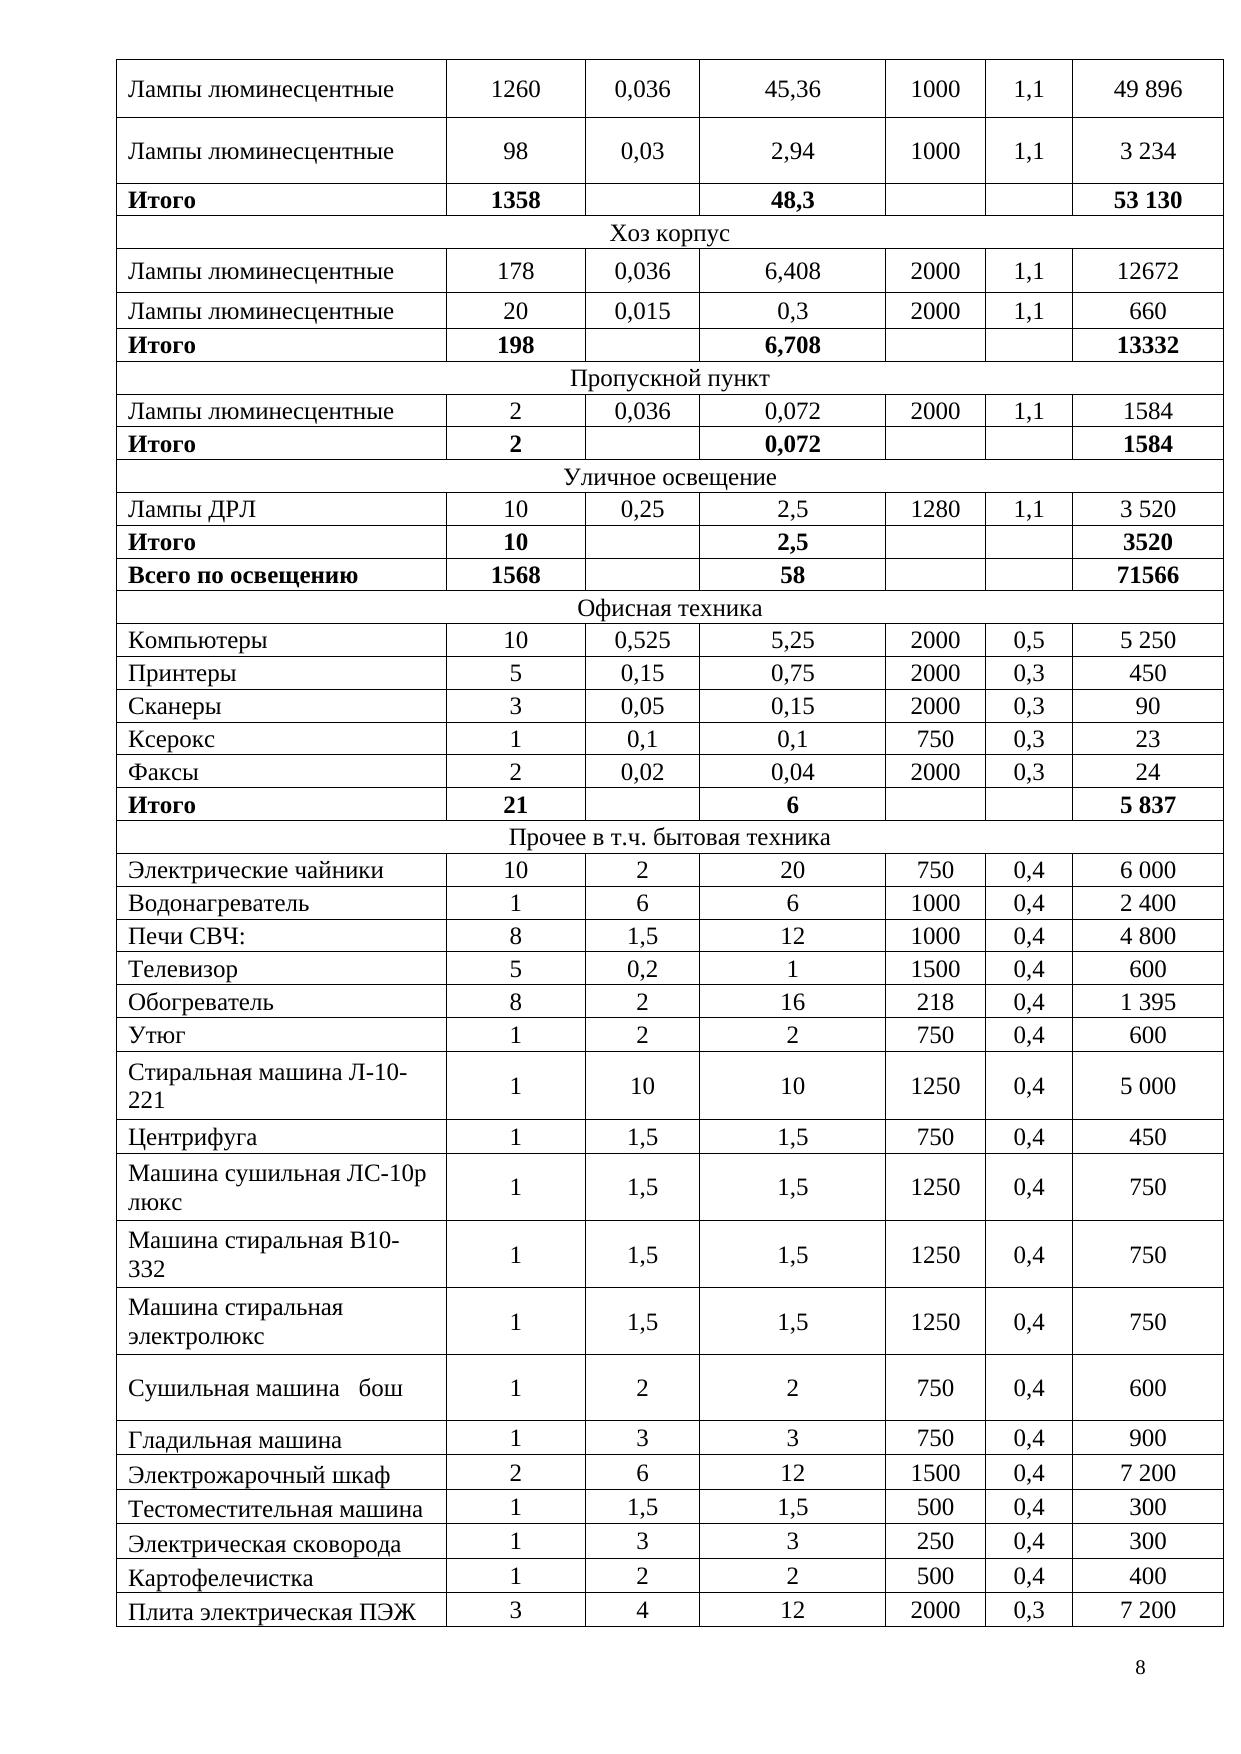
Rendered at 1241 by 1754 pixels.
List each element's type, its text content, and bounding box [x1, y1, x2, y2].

table_cell [586, 184, 699, 215]
table_cell Тестоместительная машина [117, 1490, 446, 1523]
table_cell 750 [886, 1120, 985, 1153]
table_cell 1 [447, 1154, 585, 1220]
table_cell 0,4 [986, 1559, 1072, 1592]
table_cell Машина стиральная В10-332 [117, 1221, 446, 1287]
table_cell 13332 [1073, 329, 1223, 361]
table_cell 0,3 [986, 657, 1072, 689]
table_cell 3 [700, 1524, 885, 1557]
table_cell 10 [447, 624, 585, 656]
table_cell 1 [700, 952, 885, 984]
table_cell 20 [700, 854, 885, 886]
table_cell 2000 [886, 249, 985, 292]
table_cell 2 [447, 427, 585, 459]
table_cell 10 [447, 526, 585, 557]
table_cell 0,4 [986, 952, 1072, 984]
table_cell 1 [447, 723, 585, 754]
table_cell 2000 [886, 395, 985, 426]
table_cell 1000 [886, 60, 985, 117]
table_cell 0,4 [986, 920, 1072, 951]
table_cell Хоз корпус [117, 216, 1223, 248]
table_cell Итого [117, 427, 446, 459]
table_cell 2 [586, 1355, 699, 1420]
table_cell 6 000 [1073, 854, 1223, 886]
table_cell 1 [447, 1524, 585, 1557]
table_cell Офисная техника [117, 591, 1223, 623]
table_cell [886, 788, 985, 820]
table_cell 0,4 [986, 1154, 1072, 1220]
table_cell 0,25 [586, 493, 699, 525]
table_cell 12672 [1073, 249, 1223, 292]
table_cell 750 [1073, 1221, 1223, 1287]
table_cell 750 [1073, 1288, 1223, 1354]
table_cell 3 [447, 1593, 585, 1626]
table_cell 0,15 [700, 690, 885, 722]
table_cell 1,1 [986, 60, 1072, 117]
table_cell 0,4 [986, 1288, 1072, 1354]
table_cell 2 [447, 755, 585, 787]
table_cell 0,75 [700, 657, 885, 689]
table_cell Электрические чайники [117, 854, 446, 886]
table_cell 2000 [886, 624, 985, 656]
table_cell Лампы ДРЛ [117, 493, 446, 525]
table_cell 750 [886, 1355, 985, 1420]
table_cell 49 896 [1073, 60, 1223, 117]
table_cell 1,1 [986, 493, 1072, 525]
table_cell 2 [700, 1559, 885, 1592]
table_cell 7 200 [1073, 1593, 1223, 1626]
table_cell Машина стиральная электролюкс [117, 1288, 446, 1354]
table_cell 1,5 [586, 1490, 699, 1523]
table_cell 2 [447, 1455, 585, 1489]
table_cell 500 [886, 1490, 985, 1523]
table_cell 0,4 [986, 1120, 1072, 1153]
table_cell 750 [886, 854, 985, 886]
table_cell 0,4 [986, 1052, 1072, 1118]
table_cell 1,1 [986, 118, 1072, 182]
table_cell 0,4 [986, 1018, 1072, 1051]
table_cell 1000 [886, 118, 985, 182]
table_cell 1250 [886, 1154, 985, 1220]
table_cell 1,5 [700, 1221, 885, 1287]
table_cell 0,05 [586, 690, 699, 722]
table_cell Утюг [117, 1018, 446, 1051]
table_cell 0,015 [586, 293, 699, 328]
table_cell Лампы люминесцентные [117, 118, 446, 182]
table_cell Итого [117, 788, 446, 820]
table_cell Итого [117, 329, 446, 361]
table_cell 0,3 [986, 1593, 1072, 1626]
table_cell 12 [700, 920, 885, 951]
table_cell 2 400 [1073, 887, 1223, 918]
table_cell 10 [447, 493, 585, 525]
table_cell 1,5 [700, 1490, 885, 1523]
table_cell 1260 [447, 60, 585, 117]
table_cell 1250 [886, 1221, 985, 1287]
table_cell 6,708 [700, 329, 885, 361]
table_cell 5,25 [700, 624, 885, 656]
table_cell 24 [1073, 755, 1223, 787]
table_cell 1 [447, 887, 585, 918]
table_cell [886, 329, 985, 361]
table_cell 1568 [447, 559, 585, 590]
table_cell 2 [586, 1018, 699, 1051]
table_cell 3 [586, 1524, 699, 1557]
table_cell Стиральная машина Л-10-221 [117, 1052, 446, 1118]
table_cell [986, 427, 1072, 459]
table_cell Водонагреватель [117, 887, 446, 918]
table_cell 4 [586, 1593, 699, 1626]
table_cell 6 [700, 887, 885, 918]
table_cell 1,1 [986, 249, 1072, 292]
table_cell 1,1 [986, 395, 1072, 426]
table_cell 2000 [886, 657, 985, 689]
table_cell 1,5 [586, 1221, 699, 1287]
table_cell 900 [1073, 1421, 1223, 1454]
table_cell 3 [586, 1421, 699, 1454]
table_cell 1 [447, 1288, 585, 1354]
table_cell 45,36 [700, 60, 885, 117]
table_cell Машина сушильная ЛС-10р люкс [117, 1154, 446, 1220]
table_cell 2 [586, 985, 699, 1017]
table_cell 0,03 [586, 118, 699, 182]
table_cell 0,5 [986, 624, 1072, 656]
table_cell 0,036 [586, 60, 699, 117]
table_cell 3 234 [1073, 118, 1223, 182]
table_cell 250 [886, 1524, 985, 1557]
table_cell 3520 [1073, 526, 1223, 557]
table_cell 2 [586, 854, 699, 886]
table_cell 1,5 [586, 1288, 699, 1354]
table_cell 2,94 [700, 118, 885, 182]
table_cell 0,4 [986, 1490, 1072, 1523]
table_cell Обогреватель [117, 985, 446, 1017]
table_cell 0,4 [986, 854, 1072, 886]
table_cell 1584 [1073, 427, 1223, 459]
table_cell 300 [1073, 1490, 1223, 1523]
table_cell 53 130 [1073, 184, 1223, 215]
table_cell 0,4 [986, 1421, 1072, 1454]
table_cell 0,4 [986, 1524, 1072, 1557]
table_cell 0,3 [986, 723, 1072, 754]
table_cell 0,072 [700, 395, 885, 426]
table_cell 2,5 [700, 526, 885, 557]
table_cell [586, 329, 699, 361]
table_cell 1250 [886, 1052, 985, 1118]
table_cell 8 [447, 985, 585, 1017]
table_cell 450 [1073, 1120, 1223, 1153]
table_cell Гладильная машина [117, 1421, 446, 1454]
table_cell 0,3 [986, 690, 1072, 722]
table_cell 450 [1073, 657, 1223, 689]
table_cell 0,4 [986, 1355, 1072, 1420]
table_cell [886, 184, 985, 215]
table_cell 4 800 [1073, 920, 1223, 951]
table_cell 1584 [1073, 395, 1223, 426]
table_cell 0,1 [700, 723, 885, 754]
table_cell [117, 1593, 446, 1626]
table_cell 0,4 [986, 887, 1072, 918]
table_cell [886, 559, 985, 590]
table_cell 0,525 [586, 624, 699, 656]
table_cell 1 [447, 1018, 585, 1051]
table_cell 1 [447, 1490, 585, 1523]
table_cell 21 [447, 788, 585, 820]
table_cell Лампы люминесцентные [117, 293, 446, 328]
table_cell 48,3 [700, 184, 885, 215]
table_cell 5 250 [1073, 624, 1223, 656]
table_cell Электрическая сковорода [117, 1524, 446, 1557]
table_cell 1000 [886, 920, 985, 951]
table_cell 1,5 [586, 920, 699, 951]
table_cell [586, 427, 699, 459]
table_cell 10 [700, 1052, 885, 1118]
table_cell 2,5 [700, 493, 885, 525]
table_cell 500 [886, 1559, 985, 1592]
table_cell Прочее в т.ч. бытовая техника [117, 821, 1223, 853]
table_cell 1 [447, 1120, 585, 1153]
table_cell 1 [447, 1421, 585, 1454]
table_cell Лампы люминесцентные [117, 249, 446, 292]
table_cell 1,5 [700, 1288, 885, 1354]
table_cell [986, 526, 1072, 557]
table_cell 0,2 [586, 952, 699, 984]
table_cell 98 [447, 118, 585, 182]
table_cell 300 [1073, 1524, 1223, 1557]
table_cell Итого [117, 526, 446, 557]
table_cell Электрожарочный шкаф [117, 1455, 446, 1489]
table_cell 750 [886, 1421, 985, 1454]
table_cell 2000 [886, 1593, 985, 1626]
table_cell 90 [1073, 690, 1223, 722]
table_cell 750 [886, 1018, 985, 1051]
table_cell 16 [700, 985, 885, 1017]
table_cell Лампы люминесцентные [117, 60, 446, 117]
table_cell Всего по освещению [117, 559, 446, 590]
table_cell 1,5 [700, 1120, 885, 1153]
table_cell 8 [447, 920, 585, 951]
table_cell 1500 [886, 952, 985, 984]
table_cell 20 [447, 293, 585, 328]
table_cell [986, 329, 1072, 361]
table_cell [586, 788, 699, 820]
table_cell 0,02 [586, 755, 699, 787]
table_cell 10 [447, 854, 585, 886]
table_cell 178 [447, 249, 585, 292]
table_cell [586, 559, 699, 590]
table_cell Ксерокс [117, 723, 446, 754]
table_cell 1500 [886, 1455, 985, 1489]
table_cell Пропускной пункт [117, 362, 1223, 393]
table_cell 3 520 [1073, 493, 1223, 525]
table_cell 6 [700, 788, 885, 820]
table_cell Картофелечистка [117, 1559, 446, 1592]
table_cell 750 [886, 723, 985, 754]
table_cell 6,408 [700, 249, 885, 292]
table_cell Печи СВЧ: [117, 920, 446, 951]
table_cell 0,15 [586, 657, 699, 689]
table_cell 660 [1073, 293, 1223, 328]
table_cell 5 837 [1073, 788, 1223, 820]
table_cell 400 [1073, 1559, 1223, 1592]
table_cell Сушильная машина бош [117, 1355, 446, 1420]
table_cell Лампы люминесцентные [117, 395, 446, 426]
table_cell Центрифуга [117, 1120, 446, 1153]
table_cell 1 395 [1073, 985, 1223, 1017]
table_cell [986, 788, 1072, 820]
table_cell 1 [447, 1355, 585, 1420]
table_cell 1000 [886, 887, 985, 918]
table_cell 1 [447, 1052, 585, 1118]
table_cell 1,5 [586, 1120, 699, 1153]
table_cell 0,4 [986, 1221, 1072, 1287]
table_cell 218 [886, 985, 985, 1017]
table_cell 5 [447, 952, 585, 984]
table_cell 0,036 [586, 395, 699, 426]
table_cell 58 [700, 559, 885, 590]
table_cell 1250 [886, 1288, 985, 1354]
table_cell [986, 184, 1072, 215]
table_cell 0,4 [986, 985, 1072, 1017]
table_cell 2 [586, 1559, 699, 1592]
table_cell [886, 427, 985, 459]
table_cell 198 [447, 329, 585, 361]
table_cell 3 [447, 690, 585, 722]
table_cell 2000 [886, 690, 985, 722]
table_cell 2000 [886, 293, 985, 328]
table_cell 0,4 [986, 1455, 1072, 1489]
table_cell 3 [700, 1421, 885, 1454]
table_cell [586, 526, 699, 557]
table_cell 1,5 [700, 1154, 885, 1220]
table_cell Факсы [117, 755, 446, 787]
table_cell 1358 [447, 184, 585, 215]
table_cell 12 [700, 1593, 885, 1626]
table_cell 1 [447, 1559, 585, 1592]
table_cell Уличное освещение [117, 460, 1223, 492]
table_cell 12 [700, 1455, 885, 1489]
table_cell 2000 [886, 755, 985, 787]
table_cell Итого [117, 184, 446, 215]
table_cell [886, 526, 985, 557]
table_cell 2 [447, 395, 585, 426]
table_cell 7 200 [1073, 1455, 1223, 1489]
table_cell 0,1 [586, 723, 699, 754]
table_cell 0,036 [586, 249, 699, 292]
table_cell 600 [1073, 1355, 1223, 1420]
table_cell 0,3 [986, 755, 1072, 787]
table_cell 1280 [886, 493, 985, 525]
table_cell 0,04 [700, 755, 885, 787]
table_cell Сканеры [117, 690, 446, 722]
table_cell 1,5 [586, 1154, 699, 1220]
table_cell 0,3 [700, 293, 885, 328]
table_cell 10 [586, 1052, 699, 1118]
table_cell 6 [586, 887, 699, 918]
table_cell [986, 559, 1072, 590]
table_cell 600 [1073, 952, 1223, 984]
table_cell 1 [447, 1221, 585, 1287]
table_cell 600 [1073, 1018, 1223, 1051]
table_cell Телевизор [117, 952, 446, 984]
table_cell 1,1 [986, 293, 1072, 328]
table_cell 5 [447, 657, 585, 689]
table_cell 750 [1073, 1154, 1223, 1220]
table_cell 0,072 [700, 427, 885, 459]
table_cell 2 [700, 1355, 885, 1420]
table_cell 6 [586, 1455, 699, 1489]
table_cell 5 000 [1073, 1052, 1223, 1118]
table_cell Принтеры [117, 657, 446, 689]
table_cell 71566 [1073, 559, 1223, 590]
table_cell 2 [700, 1018, 885, 1051]
table_cell 23 [1073, 723, 1223, 754]
table_cell Компьютеры [117, 624, 446, 656]
